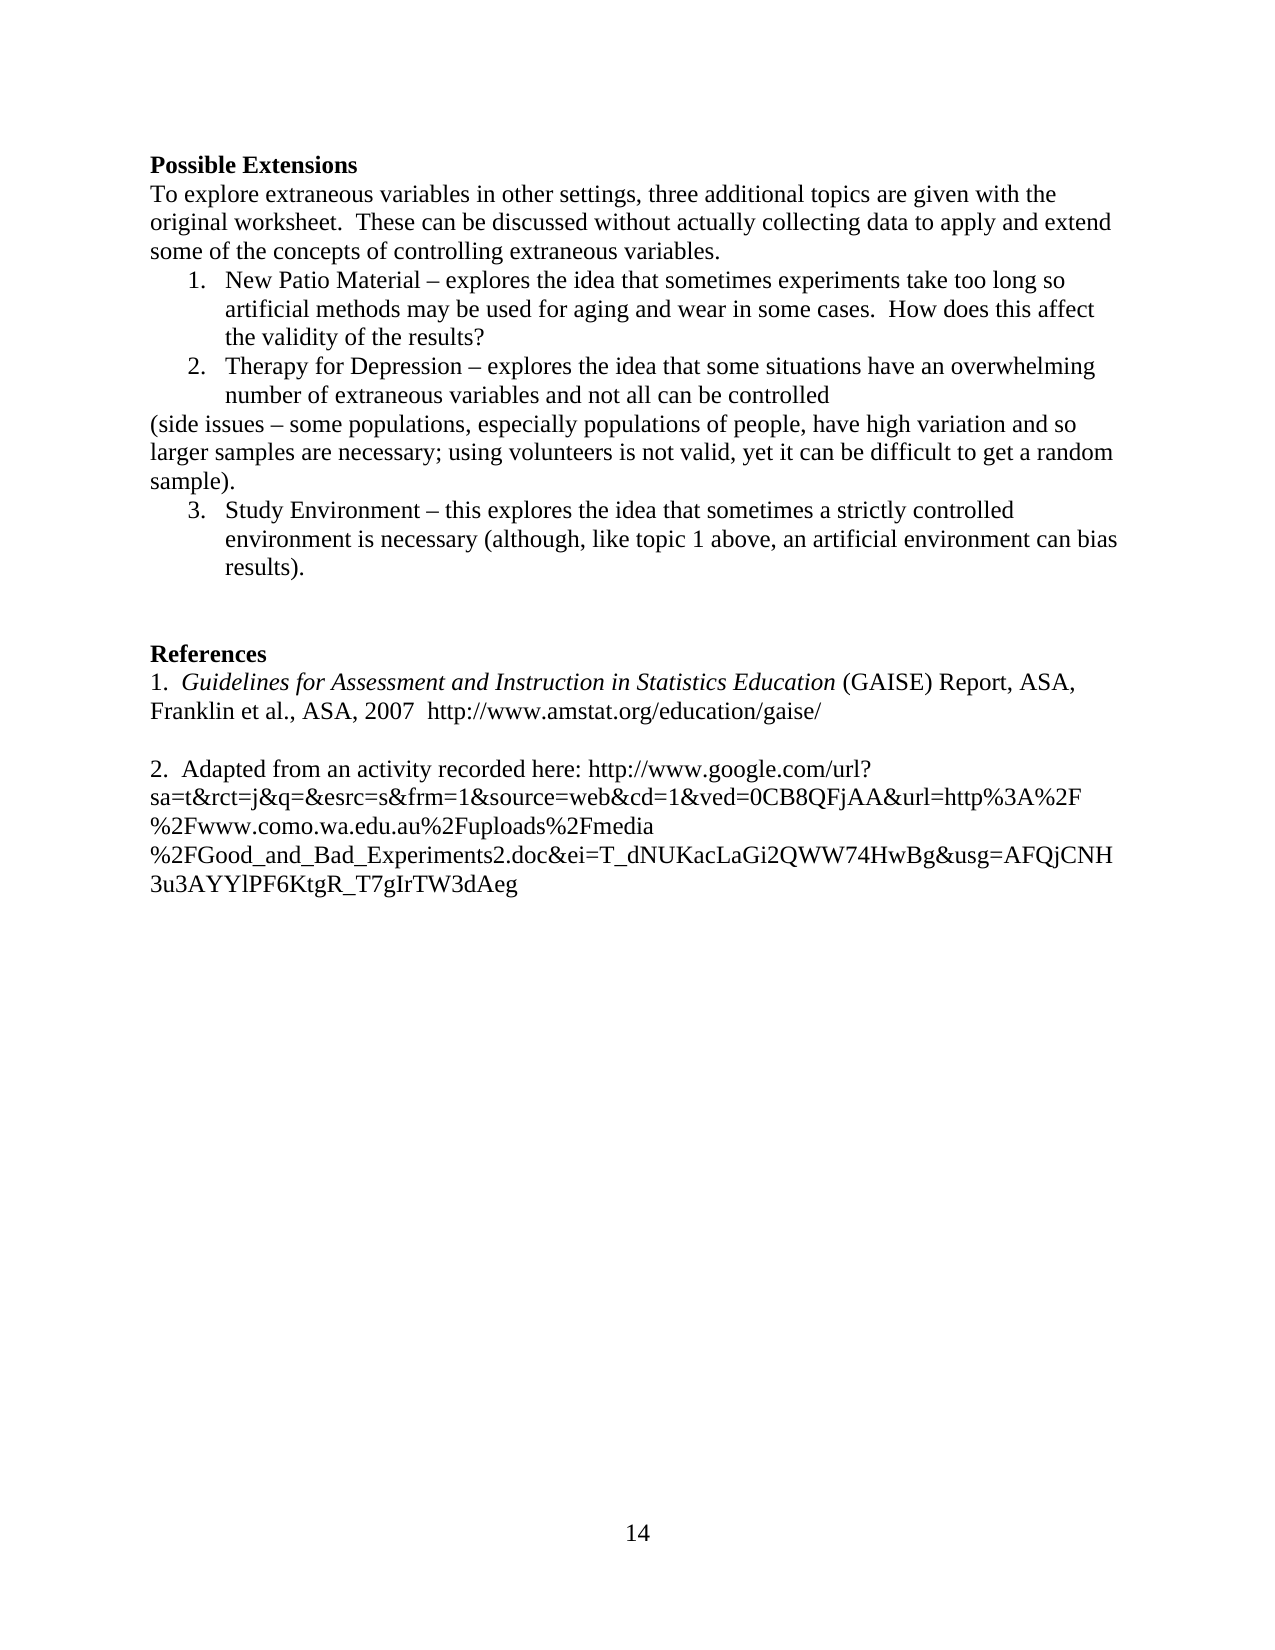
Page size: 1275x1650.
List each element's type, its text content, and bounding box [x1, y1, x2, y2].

text References [150, 639, 1125, 667]
list Study Environment – this explores the idea that sometimes a strictly controlled environment is necessary (although, like topic 1 above, an artificial environment can bias results). [187, 495, 1125, 581]
text 1. Guidelines for Assessment and Instruction in Statistics Education (GAISE) Report, ASA, Franklin et al., ASA, 2007 http://www.amstat.org/education/gaise/ [150, 667, 1125, 725]
text To explore extraneous variables in other settings, three additional topics are given with the original worksheet. These can be discussed without actually collecting data to apply and extend some of the concepts of controlling extraneous variables. [150, 179, 1125, 265]
text 2. Adapted from an activity recorded here: http://www.google.com/url?sa=t&rct=j&q=&esrc=s&frm=1&source=web&cd=1&ved=0CB8QFjAA&url=http%3A%2F%2Fwww.como.wa.edu.au%2Fuploads%2Fmedia%2FGood_and_Bad_Experiments2.doc&ei=T_dNUKacLaGi2QWW74HwBg&usg=AFQjCNH3u3AYYlPF6KtgR_T7gIrTW3dAeg [150, 754, 1125, 897]
list Therapy for Depression – explores the idea that some situations have an overwhelming number of extraneous variables and not all can be controlled [187, 351, 1125, 409]
text Possible Extensions [150, 150, 1125, 179]
list New Patio Material – explores the idea that sometimes experiments take too long so artificial methods may be used for aging and wear in some cases. How does this affect the validity of the results? [187, 265, 1125, 351]
text (side issues – some populations, especially populations of people, have high variation and so larger samples are necessary; using volunteers is not valid, yet it can be difficult to get a random sample). [150, 409, 1125, 495]
